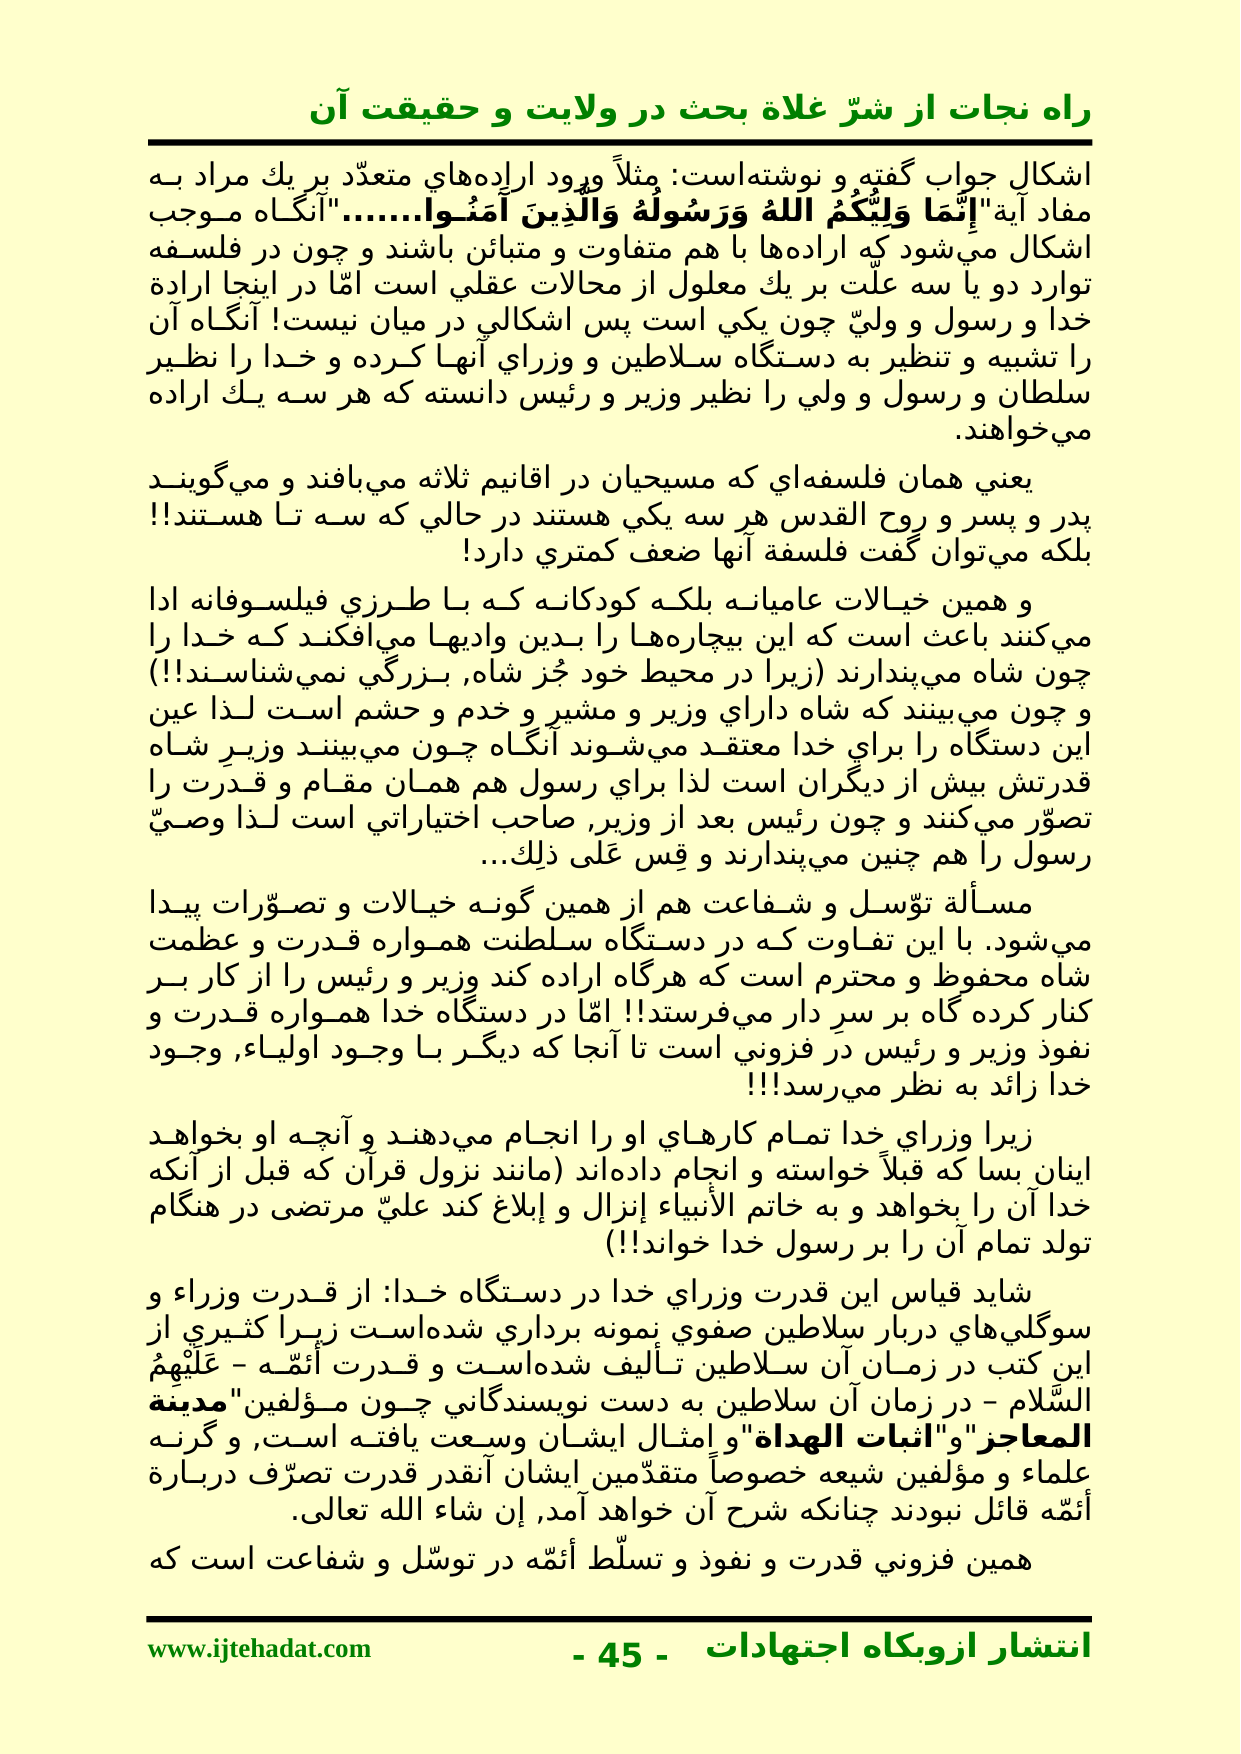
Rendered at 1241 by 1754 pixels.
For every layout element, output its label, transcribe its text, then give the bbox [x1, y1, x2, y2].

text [148, 156, 1092, 447]
text مسألة توّسل و شفاعت هم از همين گونه خيالات و تصوّرات پيدا مي‌شود. با اين تفاوت كه در دستگاه سلطنت همواره قدرت و عظمت شاه محفوظ و محترم است كه هرگاه اراده كند وزير و رئيس را از كار بر كنار كرده گاه بر سرِ دار مي‌فرستد!! امّا در دستگاه خدا همواره قدرت و نفوذ وزير و رئيس در فزوني است تا آنجا كه ديگر با وجود اولياء, وجود خدا زائد به نظر مي‌رسد!!! [148, 884, 1092, 1103]
text و همين خيالات عاميانه بلكه كودكانه كه با طرزي فيلسوفانه ادا مي‌كنند باعث است كه اين بيچاره‌ها را بدين واديها مي‌افكند كه خدا را چون شاه مي‌پندارند (زيرا در محيط خود جُز شاه, بزرگي نمي‌شناسند!!) و چون مي‌بينند كه شاه داراي وزير و مشير و خدم و حشم است لذا عين اين دستگاه را براي خدا معتقد مي‌شوند آنگاه چون مي‌بينند وزيرِ شاه قدرتش بيش از ديگران است لذا براي رسول هم همان مقام و قدرت را تصوّر مي‌كنند و چون رئيس بعد از وزير, صاحب اختياراتي است لذا وصيّ رسول را هم چنين مي‌پندارند و قِس عَلى ذلِك... [148, 581, 1092, 872]
text زيرا وزراي خدا تمام كارهاي او را انجام مي‌دهند و آنچه او بخواهد اينان بسا كه قبلاً خواسته و انجام داده‌اند (مانند نزول قرآن كه قبل از آنكه خدا آن را بخواهد و به خاتم الأنبياء إنزال و إبلاغ كند عليّ مرتضى در هنگام تولد تمام آن را بر رسول خدا خواند!!) [148, 1115, 1092, 1261]
text يعني همان فلسفه‌اي كه مسيحيان در اقانيم ثلاثه مي‌بافند و مي‌گويند پدر و پسر و روح القدس هر سه يكي هستند در حالي كه سه تا هستند!! بلكه مي‌توان گفت فلسفة آنها ضعف كمتري دارد! [148, 459, 1092, 569]
text شايد قياس اين قدرت وزراي خدا در دستگاه خدا: از قدرت وزراء و سوگلي‌هاي دربار سلاطين صفوي نمونه برداري شده‌است زيرا كثيري از اين كتب در زمان آن سلاطين تأليف شده‌است و قدرت أئمّه – عَلَيْهِمُ السَّلام – در زمان آن سلاطين به دست نويسندگاني چون مؤلفين"مدينة المعاجز"و"اثبات الهداة"و امثال ايشان وسعت يافته است, و گرنه علماء و مؤلفين شيعه خصوصاً متقدّمين ايشان آنقدر قدرت تصرّف دربارة أئمّه قائل نبودند چنانكه شرح آن خواهد آمد, إن شاء الله تعالى. [148, 1273, 1092, 1527]
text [148, 1540, 1092, 1576]
